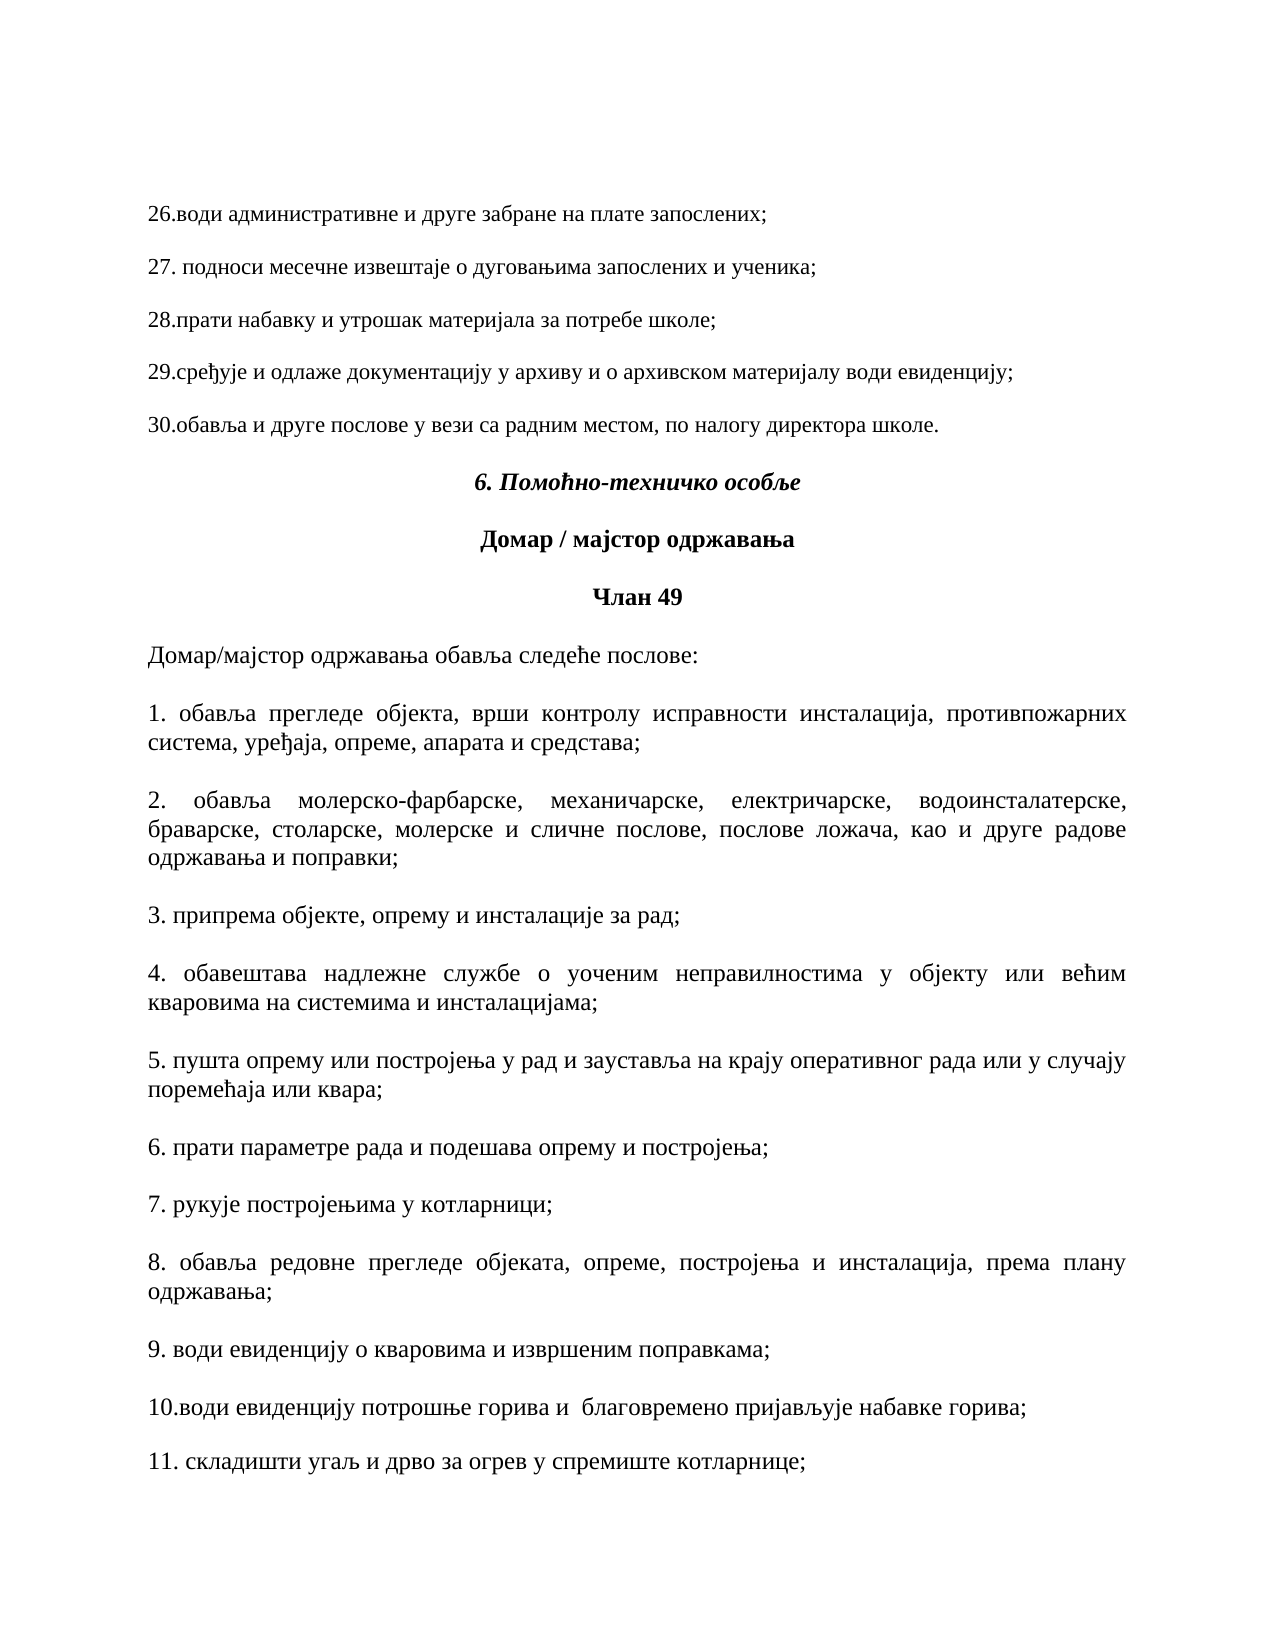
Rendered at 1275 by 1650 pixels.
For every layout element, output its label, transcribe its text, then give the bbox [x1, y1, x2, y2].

text 1. обавља прегледе објекта, врши контролу исправности инсталација, противпожарних система, уређаја, опреме, апарата и средстава; [148, 698, 1127, 756]
text 5. пушта опрему или постројења у рад и зауставља на крају оперативног рада или у случају поремећаја или квара; [148, 1045, 1127, 1102]
text Домар/мајстор одржавања обавља следеће послове: [148, 640, 1127, 669]
text 27. подноси месечне извештаје о дуговањима запослених и ученика; [148, 253, 1127, 279]
text 4. обавештава надлежне службе о уоченим неправилностима у објекту или већим кваровима на системима и инсталацијама; [148, 958, 1127, 1016]
text 7. рукује постројењима у котларници; [148, 1189, 1127, 1218]
text 30.обавља и друге послове у вези са радним местом, по налогу директора школе. [148, 411, 1127, 437]
text 11. складишти угаљ и дрво за огрев у спремиште котларнице; [148, 1446, 1127, 1475]
text 29.сређује и одлаже документацију у архиву и о архивском материјалу води евиденцију; [148, 358, 1127, 385]
text 6. прати параметре рада и подешава опрему и постројења; [148, 1132, 1127, 1160]
text 3. припрема објекте, опрему и инсталације за рад; [148, 900, 1127, 929]
text 26.води административне и друге забране на плате запослених; [148, 200, 1127, 227]
text 28.прати набавку и утрошак материјала за потребе школе; [148, 306, 1127, 332]
text 10.води евиденцију потрошње горива и благовремено пријављује набавке горива; [148, 1392, 1127, 1421]
text Члан 49 [148, 582, 1127, 611]
text 9. води евиденцију о кваровима и извршеним поправкама; [148, 1334, 1127, 1363]
text 8. обавља редовне прегледе објеката, опреме, постројења и инсталација, према плану одржавања; [148, 1247, 1127, 1305]
text Домар / мајстор одржавања [148, 524, 1127, 553]
text 2. обавља молерско-фарбарске, механичарске, електричарске, водоинсталатерске, браварске, столарске, молерске и сличне послове, послове ложача, као и друге радове одржавања и поправки; [148, 785, 1127, 871]
text 6. Помоћно-техничко особље [148, 467, 1127, 495]
